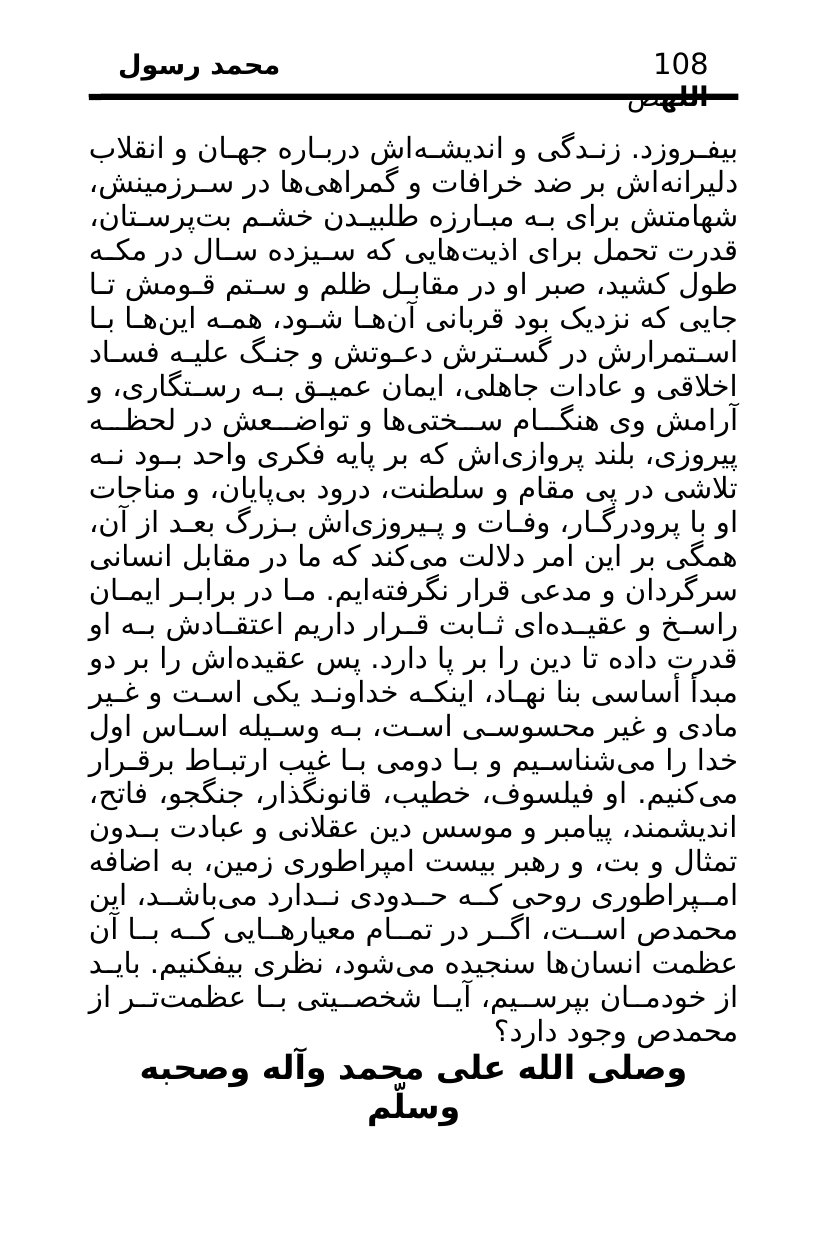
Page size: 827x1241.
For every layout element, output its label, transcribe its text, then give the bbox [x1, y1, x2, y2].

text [89, 132, 738, 1048]
text وصلى الله على محمد وآله وصحبه وسلّم [89, 1048, 738, 1126]
